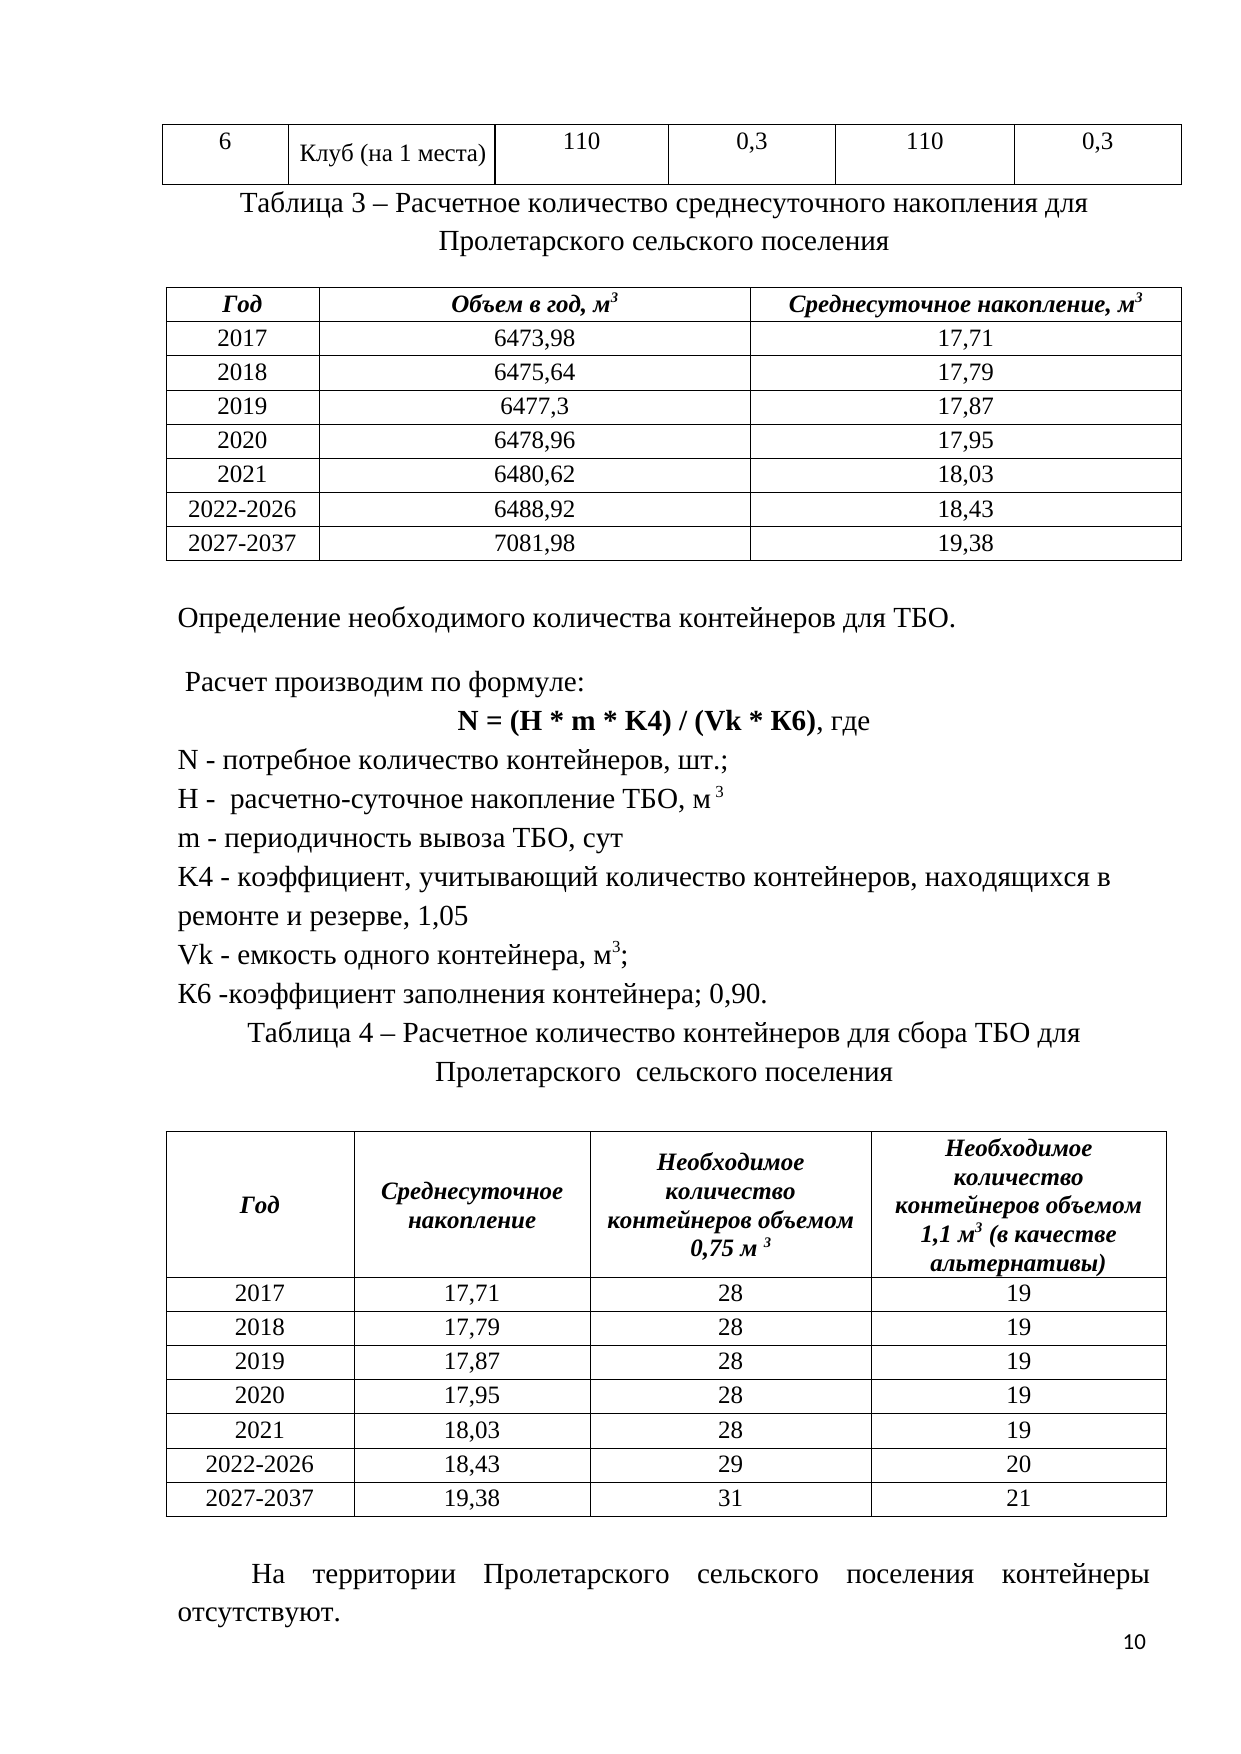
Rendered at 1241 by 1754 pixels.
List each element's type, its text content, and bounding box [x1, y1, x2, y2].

text Таблица 4 – Расчетное количество контейнеров для сбора ТБО для Пролетарского сельского поселения [177, 1015, 1151, 1087]
table_cell 6480,62 [320, 459, 750, 492]
table_cell 2020 [167, 425, 319, 458]
table_cell 17,79 [355, 1312, 590, 1345]
table_cell 28 [591, 1278, 871, 1311]
text K4 - коэффициент, учитывающий количество контейнеров, находящихся в ремонте и резерве, 1,05 [177, 859, 1151, 931]
text Определение необходимого количества контейнеров для ТБО. [177, 562, 1151, 634]
table_cell 19 [872, 1380, 1166, 1413]
table_header Необходимое количество контейнеров объемом 0,75 м 3 [591, 1132, 871, 1277]
table_header Год [167, 1132, 354, 1277]
table_cell 17,87 [355, 1346, 590, 1379]
table_cell 19 [872, 1278, 1166, 1311]
table_cell 2021 [167, 1414, 354, 1447]
table_cell 2022-2026 [167, 1449, 354, 1482]
table_cell 2022-2026 [167, 493, 319, 526]
table_cell 28 [591, 1312, 871, 1345]
table_header Год [167, 288, 319, 321]
table_cell 18,03 [355, 1414, 590, 1447]
table_header Объем в год, м3 [320, 288, 750, 321]
text N - потребное количество контейнеров, шт.; [177, 742, 1151, 776]
table_cell 18,43 [751, 493, 1181, 526]
table_cell 6478,96 [320, 425, 750, 458]
table_cell 6473,98 [320, 322, 750, 355]
table_cell 19 [872, 1414, 1166, 1447]
text H - расчетно-суточное накопление ТБО, м 3 [177, 781, 1151, 815]
table_cell 110 [836, 125, 1014, 183]
table_cell 2019 [167, 1346, 354, 1379]
table_cell 31 [591, 1483, 871, 1516]
table_cell 19 [872, 1312, 1166, 1345]
table_cell 17,71 [751, 322, 1181, 355]
table_cell Клуб (на 1 места) [289, 125, 494, 183]
table_cell 0,3 [669, 125, 835, 183]
table_cell 2017 [167, 1278, 354, 1311]
table_cell 29 [591, 1449, 871, 1482]
table_cell 19 [872, 1346, 1166, 1379]
table_cell 28 [591, 1346, 871, 1379]
text N = (H * m * K4) / (Vk * К6), где [177, 703, 1151, 737]
table_cell 110 [496, 125, 668, 183]
table_cell 2017 [167, 322, 319, 355]
table_cell 19,38 [751, 527, 1181, 560]
text Расчет производим по формуле: [177, 664, 1151, 698]
table_cell 6475,64 [320, 356, 750, 389]
table_cell 7081,98 [320, 527, 750, 560]
table_cell 17,95 [751, 425, 1181, 458]
table_header Необходимое количество контейнеров объемом 1,1 м3 (в качестве альтернативы) [872, 1132, 1166, 1277]
table_cell 0,3 [1015, 125, 1181, 183]
table_cell 2027-2037 [167, 1483, 354, 1516]
table_header Среднесуточное накопление [355, 1132, 590, 1277]
table_cell 18,03 [751, 459, 1181, 492]
text Vk - емкость одного контейнера, м3; [177, 937, 1151, 971]
table_cell 17,71 [355, 1278, 590, 1311]
table_cell 2027-2037 [167, 527, 319, 560]
table_cell 2019 [167, 391, 319, 424]
table_cell 2020 [167, 1380, 354, 1413]
text Таблица 3 – Расчетное количество среднесуточного накопления для Пролетарского сельского поселения [177, 185, 1151, 257]
table_cell 17,95 [355, 1380, 590, 1413]
table_cell 18,43 [355, 1449, 590, 1482]
table_cell 19,38 [355, 1483, 590, 1516]
table_cell 2021 [167, 459, 319, 492]
table_cell 17,87 [751, 391, 1181, 424]
table_header Среднесуточное накопление, м3 [751, 288, 1181, 321]
table_cell 2018 [167, 356, 319, 389]
table_cell 6477,3 [320, 391, 750, 424]
table_cell 28 [591, 1414, 871, 1447]
table_cell 2018 [167, 1312, 354, 1345]
table_cell 17,79 [751, 356, 1181, 389]
text К6 -коэффициент заполнения контейнера; 0,90. [177, 976, 1151, 1009]
table_cell 28 [591, 1380, 871, 1413]
table_cell 6488,92 [320, 493, 750, 526]
text На территории Пролетарского сельского поселения контейнеры отсутствуют. [177, 1556, 1151, 1628]
text m - периодичность вывоза ТБО, сут [177, 820, 1151, 854]
table_cell 20 [872, 1449, 1166, 1482]
table_cell 6 [163, 125, 288, 183]
table_cell 21 [872, 1483, 1166, 1516]
